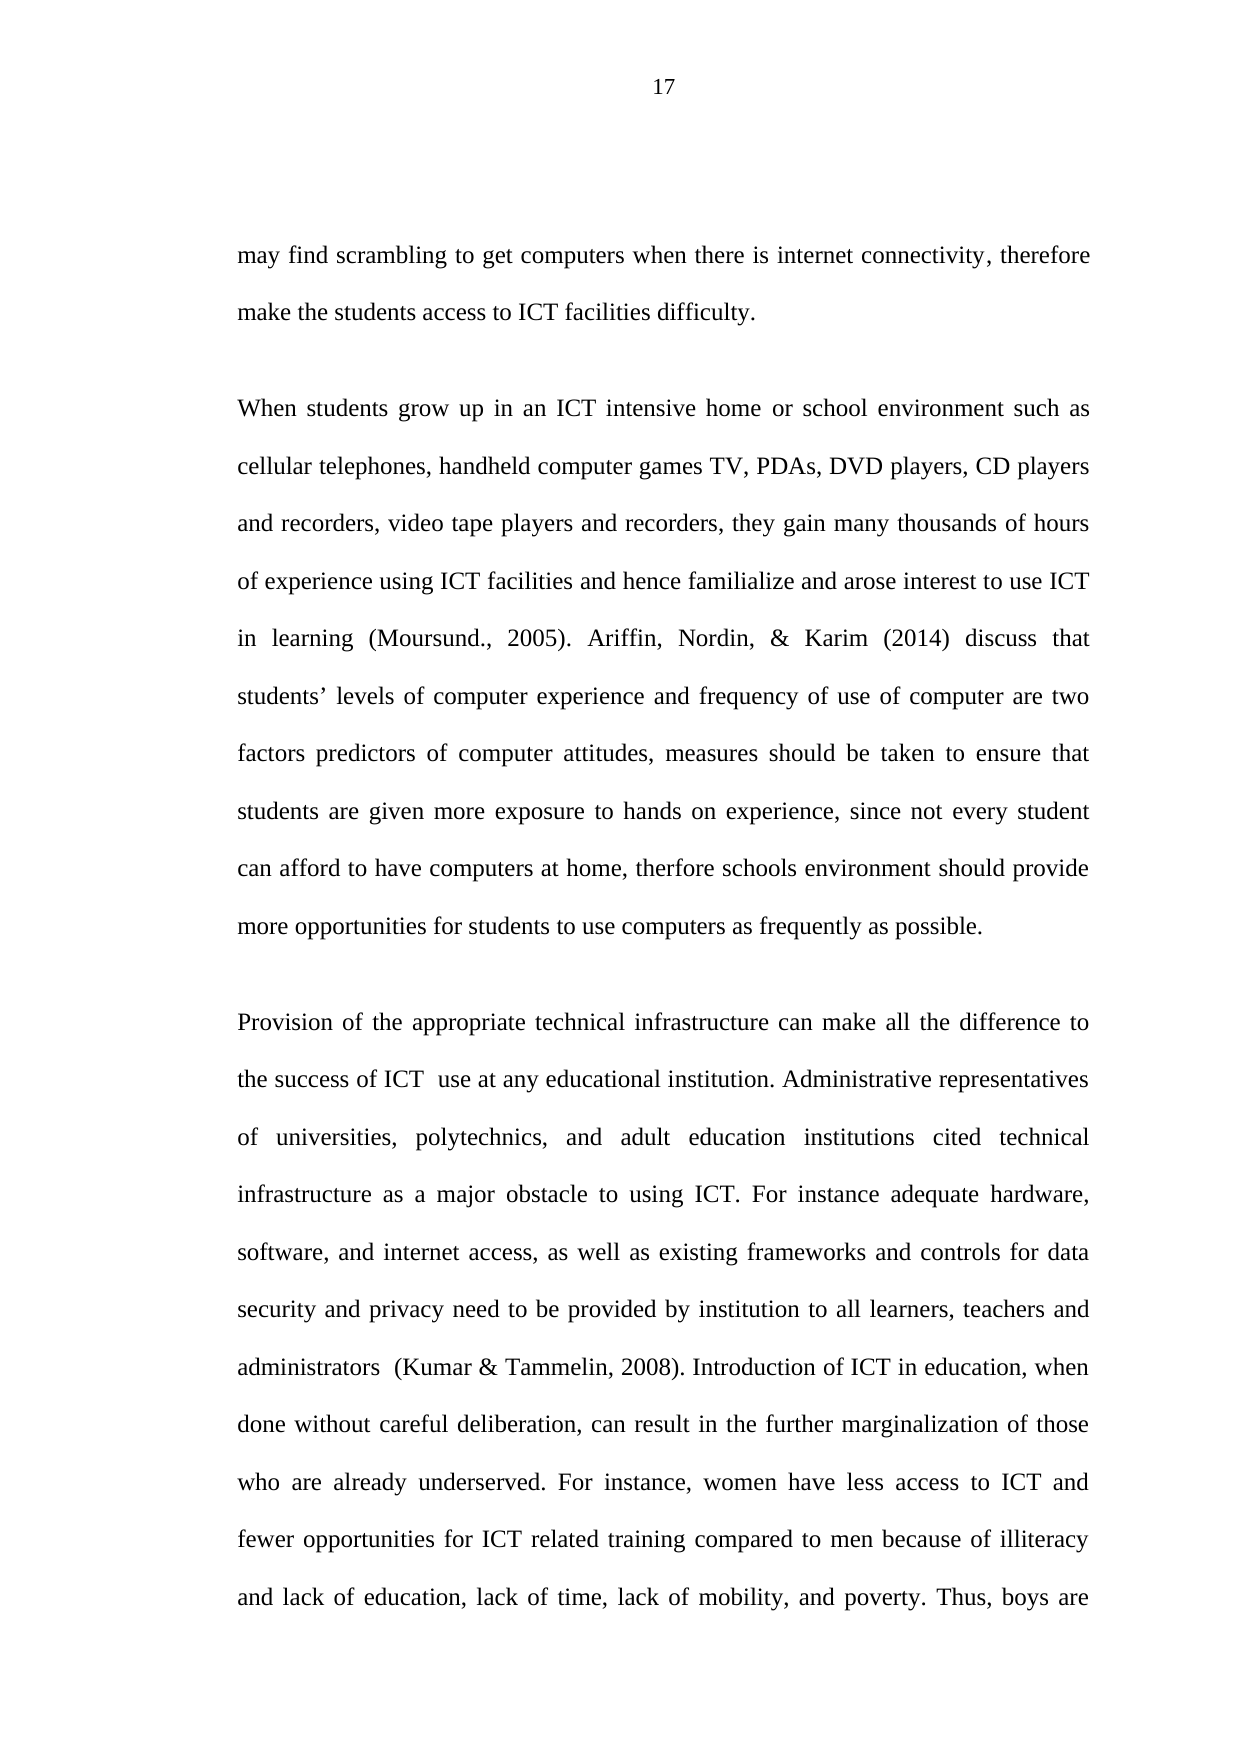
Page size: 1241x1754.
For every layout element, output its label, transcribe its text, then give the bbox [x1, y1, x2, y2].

text When students grow up in an ICT intensive home or school environment such as cellular telephones, handheld computer games TV, PDAs, DVD players, CD players and recorders, video tape players and recorders, they gain many thousands of hours of experience using ICT facilities and hence familialize and arose interest to use ICT in learning (Moursund., 2005). Ariffin, Nordin, & Karim (2014) discuss that students’ levels of computer experience and frequency of use of computer are two factors predictors of computer attitudes, measures should be taken to ensure that students are given more exposure to hands on experience, since not every student can afford to have computers at home, therfore schools environment should provide more opportunities for students to use computers as frequently as possible. [237, 393, 1090, 939]
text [237, 240, 1090, 326]
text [237, 1007, 1090, 1610]
